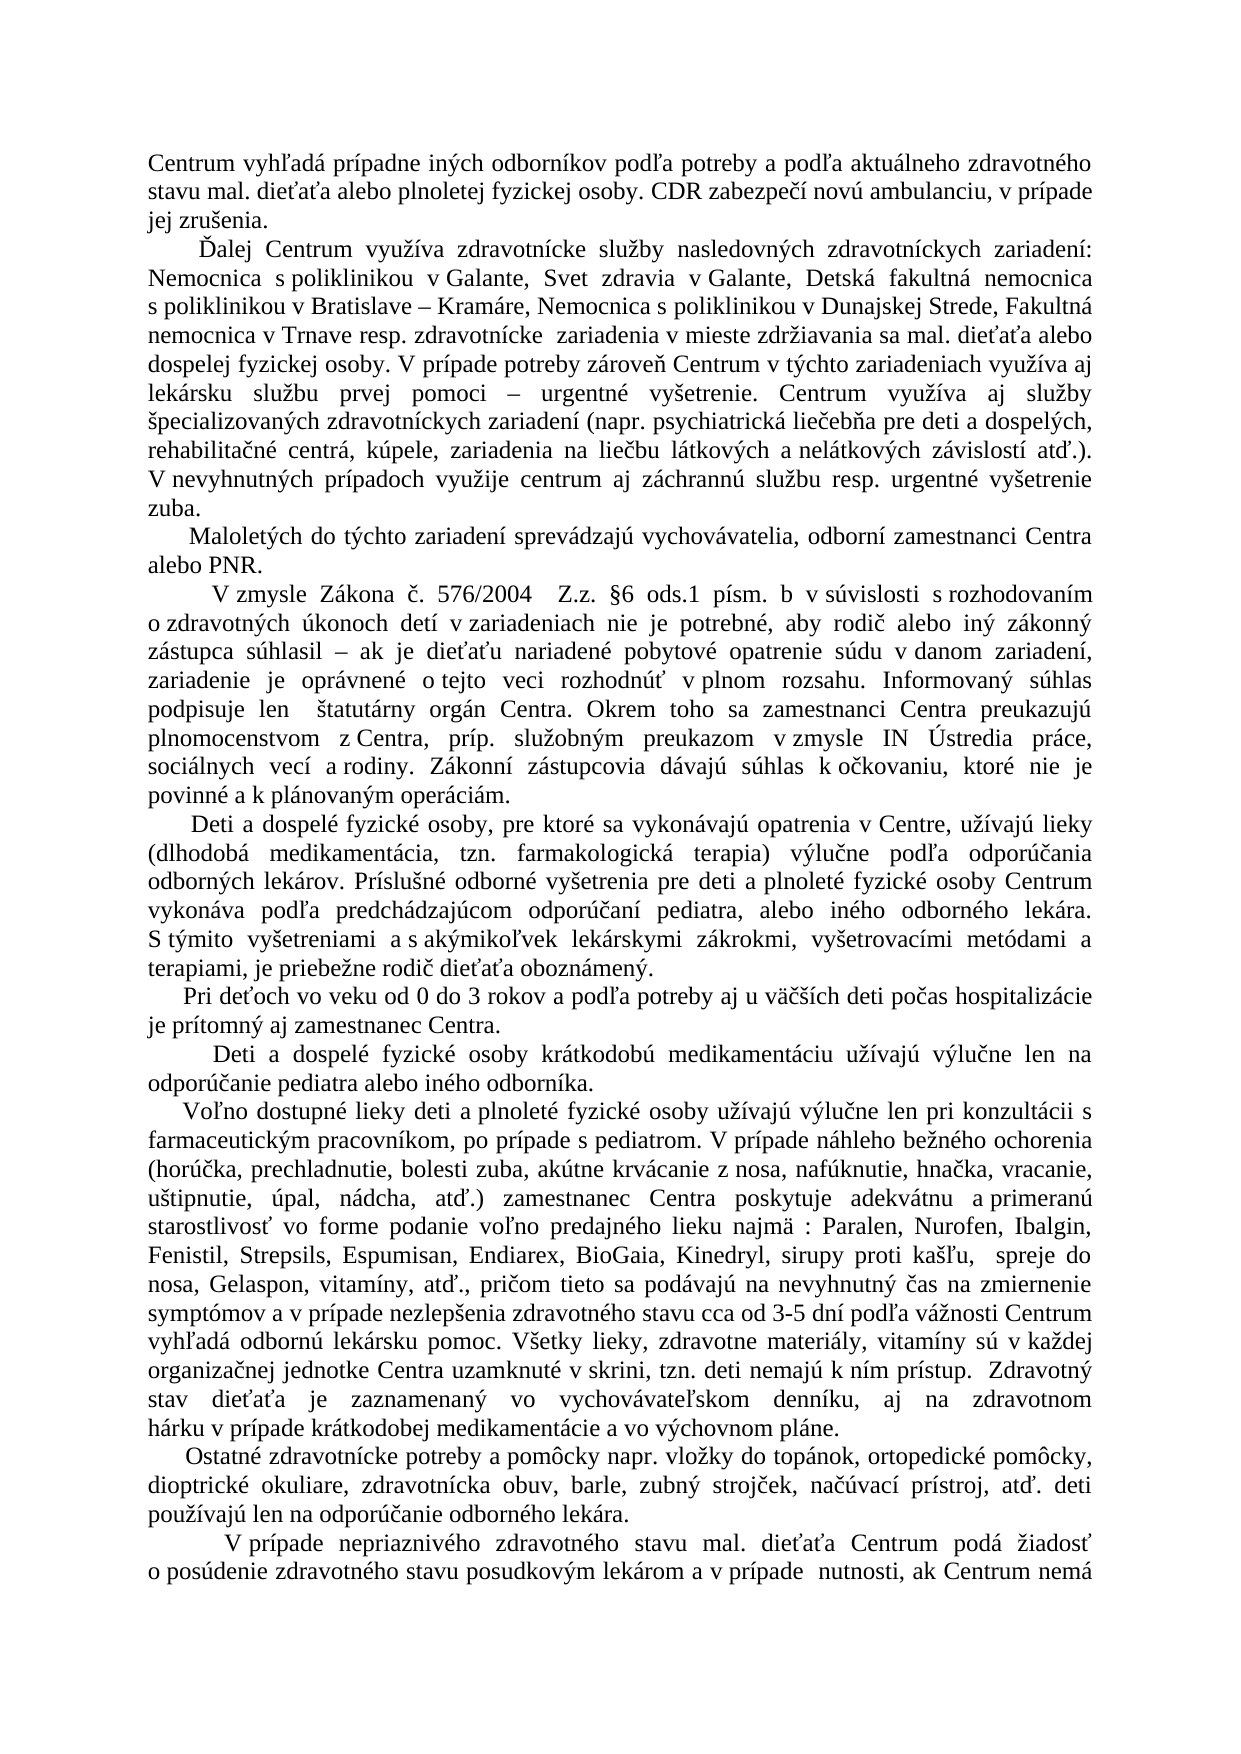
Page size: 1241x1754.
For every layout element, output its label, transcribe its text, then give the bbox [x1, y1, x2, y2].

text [148, 1528, 1093, 1585]
text V zmysle Zákona č. 576/2004 Z.z. §6 ods.1 písm. b v súvislosti s rozhodovaním o zdravotných úkonoch detí v zariadeniach nie je potrebné, aby rodič alebo iný zákonný zástupca súhlasil – ak je dieťaťu nariadené pobytové opatrenie súdu v danom zariadení, zariadenie je oprávnené o tejto veci rozhodnúť v plnom rozsahu. Informovaný súhlas podpisuje len štatutárny orgán Centra. Okrem toho sa zamestnanci Centra preukazujú plnomocenstvom z Centra, príp. služobným preukazom v zmysle IN Ústredia práce, sociálnych vecí a rodiny. Zákonní zástupcovia dávajú súhlas k očkovaniu, ktoré nie je povinné a k plánovaným operáciám. [148, 579, 1093, 809]
text Ostatné zdravotnícke potreby a pomôcky napr. vložky do topánok, ortopedické pomôcky, dioptrické okuliare, zdravotnícka obuv, barle, zubný strojček, načúvací prístroj, atď. deti používajú len na odporúčanie odborného lekára. [148, 1441, 1093, 1528]
text Voľno dostupné lieky deti a plnoleté fyzické osoby užívajú výlučne len pri konzultácii s farmaceutickým pracovníkom, po prípade s pediatrom. V prípade náhleho bežného ochorenia (horúčka, prechladnutie, bolesti zuba, akútne krvácanie z nosa, nafúknutie, hnačka, vracanie, uštipnutie, úpal, nádcha, atď.) zamestnanec Centra poskytuje adekvátnu a primeranú starostlivosť vo forme podanie voľno predajného lieku najmä : Paralen, Nurofen, Ibalgin, Fenistil, Strepsils, Espumisan, Endiarex, BioGaia, Kinedryl, sirupy proti kašľu, spreje do nosa, Gelaspon, vitamíny, atď., pričom tieto sa podávajú na nevyhnutný čas na zmiernenie symptómov a v prípade nezlepšenia zdravotného stavu cca od 3-5 dní podľa vážnosti Centrum vyhľadá odbornú lekársku pomoc. Všetky lieky, zdravotne materiály, vitamíny sú v každej organizačnej jednotke Centra uzamknuté v skrini, tzn. deti nemajú k ním prístup. Zdravotný stav dieťaťa je zaznamenaný vo vychovávateľskom denníku, aj na zdravotnom hárku v prípade krátkodobej medikamentácie a vo výchovnom pláne. [148, 1096, 1093, 1441]
text Ďalej Centrum využíva zdravotnícke služby nasledovných zdravotníckych zariadení: Nemocnica s poliklinikou v Galante, Svet zdravia v Galante, Detská fakultná nemocnica s poliklinikou v Bratislave – Kramáre, Nemocnica s poliklinikou v Dunajskej Strede, Fakultná nemocnica v Trnave resp. zdravotnícke zariadenia v mieste zdržiavania sa mal. dieťaťa alebo dospelej fyzickej osoby. V prípade potreby zároveň Centrum v týchto zariadeniach využíva aj lekársku službu prvej pomoci – urgentné vyšetrenie. Centrum využíva aj služby špecializovaných zdravotníckych zariadení (napr. psychiatrická liečebňa pre deti a dospelých, rehabilitačné centrá, kúpele, zariadenia na liečbu látkových a nelátkových závislostí atď.). V nevyhnutných prípadoch využije centrum aj záchrannú službu resp. urgentné vyšetrenie zuba. [148, 234, 1093, 521]
text Centrum vyhľadá prípadne iných odborníkov podľa potreby a podľa aktuálneho zdravotného stavu mal. dieťaťa alebo plnoletej fyzickej osoby. CDR zabezpečí novú ambulanciu, v prípade jej zrušenia. [148, 148, 1093, 234]
text Pri deťoch vo veku od 0 do 3 rokov a podľa potreby aj u väčších deti počas hospitalizácie je prítomný aj zamestnanec Centra. [148, 981, 1093, 1039]
text Maloletých do týchto zariadení sprevádzajú vychovávatelia, odborní zamestnanci Centra alebo PNR. [148, 521, 1093, 579]
text Deti a dospelé fyzické osoby, pre ktoré sa vykonávajú opatrenia v Centre, užívajú lieky (dlhodobá medikamentácia, tzn. farmakologická terapia) výlučne podľa odporúčania odborných lekárov. Príslušné odborné vyšetrenia pre deti a plnoleté fyzické osoby Centrum vykonáva podľa predchádzajúcom odporúčaní pediatra, alebo iného odborného lekára. S týmito vyšetreniami a s akýmikoľvek lekárskymi zákrokmi, vyšetrovacími metódami a terapiami, je priebežne rodič dieťaťa oboznámený. [148, 809, 1093, 981]
text Deti a dospelé fyzické osoby krátkodobú medikamentáciu užívajú výlučne len na odporúčanie pediatra alebo iného odborníka. [148, 1039, 1093, 1096]
